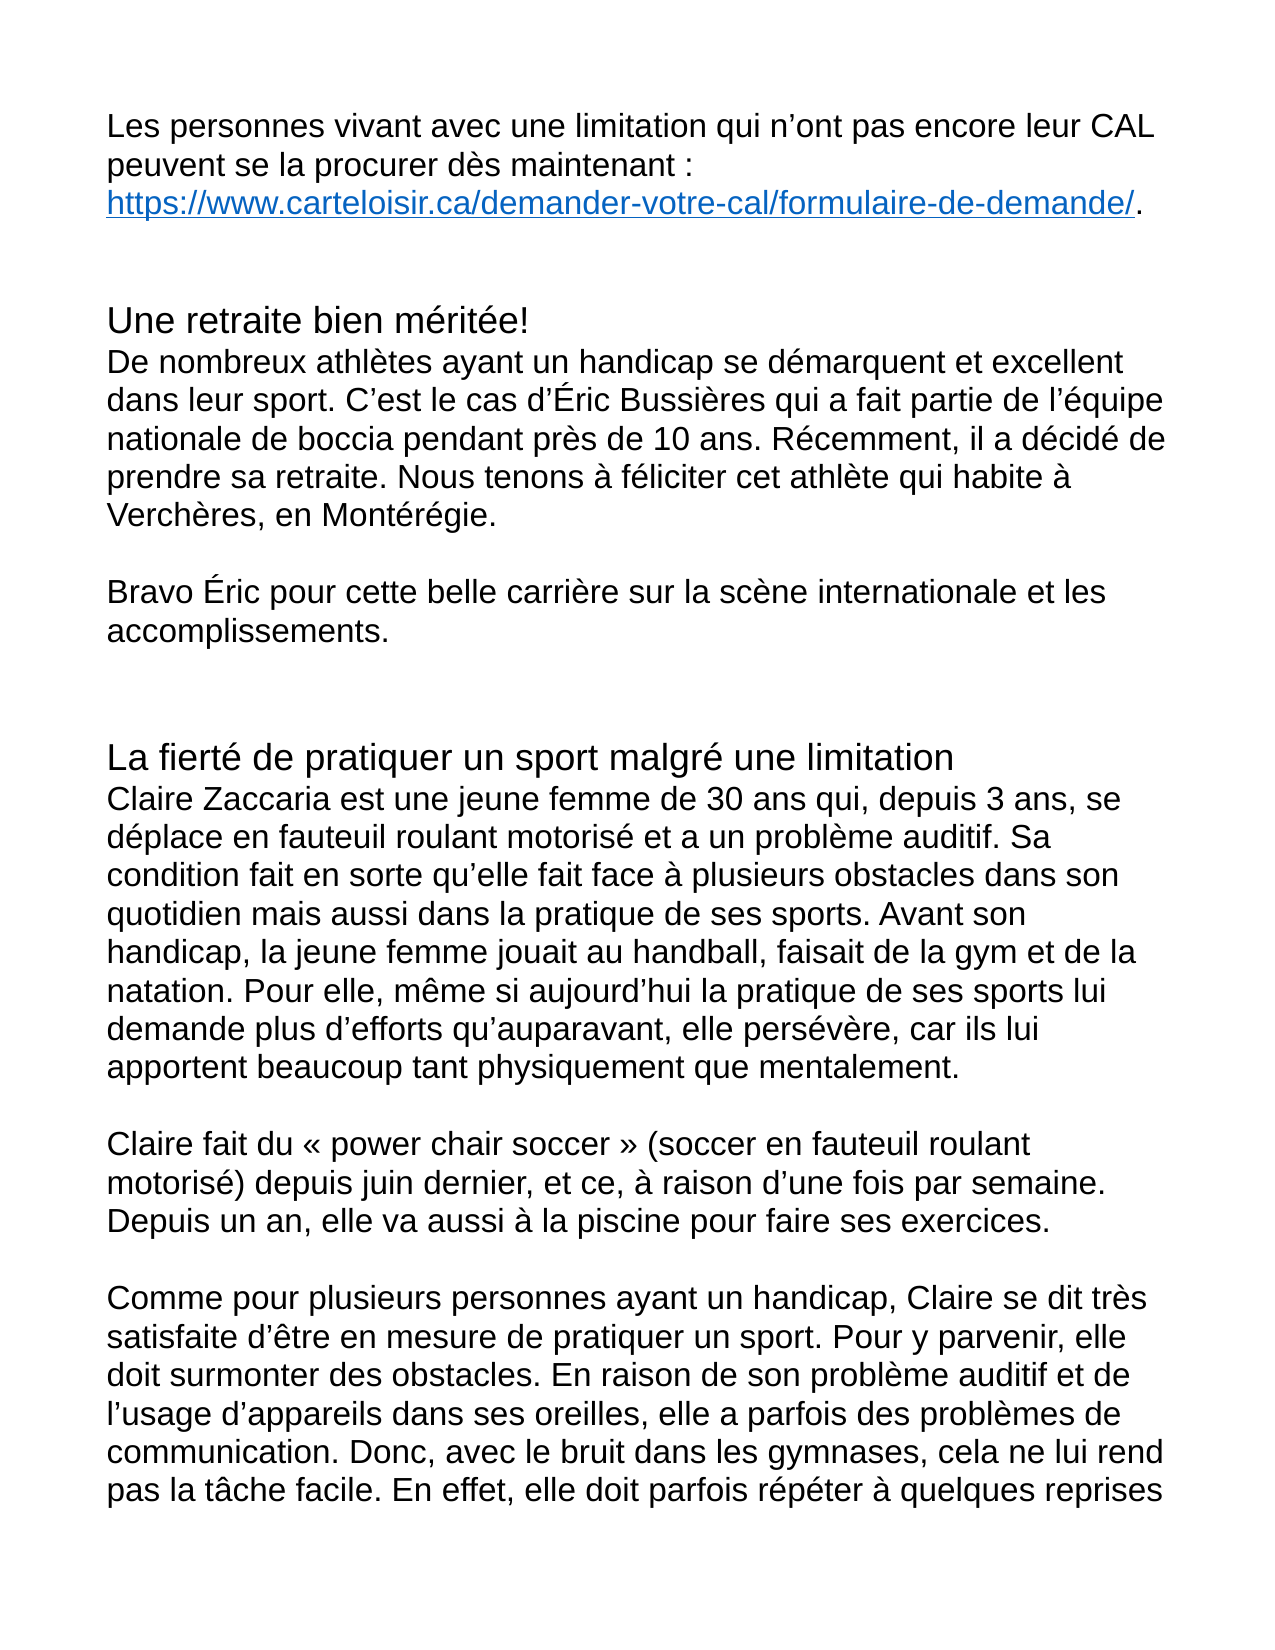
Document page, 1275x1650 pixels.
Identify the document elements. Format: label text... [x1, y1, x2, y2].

text Une retraite bien méritée! [106, 298, 1169, 342]
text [106, 1278, 1169, 1509]
text Claire fait du « power chair soccer » (soccer en fauteuil roulant motorisé) depuis juin dernier, et ce, à raison d’une fois par semaine. Depuis un an, elle va aussi à la piscine pour faire ses exercices. [106, 1124, 1169, 1240]
text Les personnes vivant avec une limitation qui n’ont pas encore leur CAL peuvent se la procurer dès maintenant : https://www.carteloisir.ca/demander-votre-cal/formulaire-de-demande/. [106, 106, 1169, 222]
text Claire Zaccaria est une jeune femme de 30 ans qui, depuis 3 ans, se déplace en fauteuil roulant motorisé et a un problème auditif. Sa condition fait en sorte qu’elle fait face à plusieurs obstacles dans son quotidien mais aussi dans la pratique de ses sports. Avant son handicap, la jeune femme jouait au handball, faisait de la gym et de la natation. Pour elle, même si aujourd’hui la pratique de ses sports lui demande plus d’efforts qu’auparavant, elle persévère, car ils lui apportent beaucoup tant physiquement que mentalement. [106, 778, 1169, 1086]
text De nombreux athlètes ayant un handicap se démarquent et excellent dans leur sport. C’est le cas d’Éric Bussières qui a fait partie de l’équipe nationale de boccia pendant près de 10 ans. Récemment, il a décidé de prendre sa retraite. Nous tenons à féliciter cet athlète qui habite à Verchères, en Montérégie. [106, 342, 1169, 534]
text La fierté de pratiquer un sport malgré une limitation [106, 735, 1169, 778]
text Bravo Éric pour cette belle carrière sur la scène internationale et les accomplissements. [106, 572, 1169, 649]
